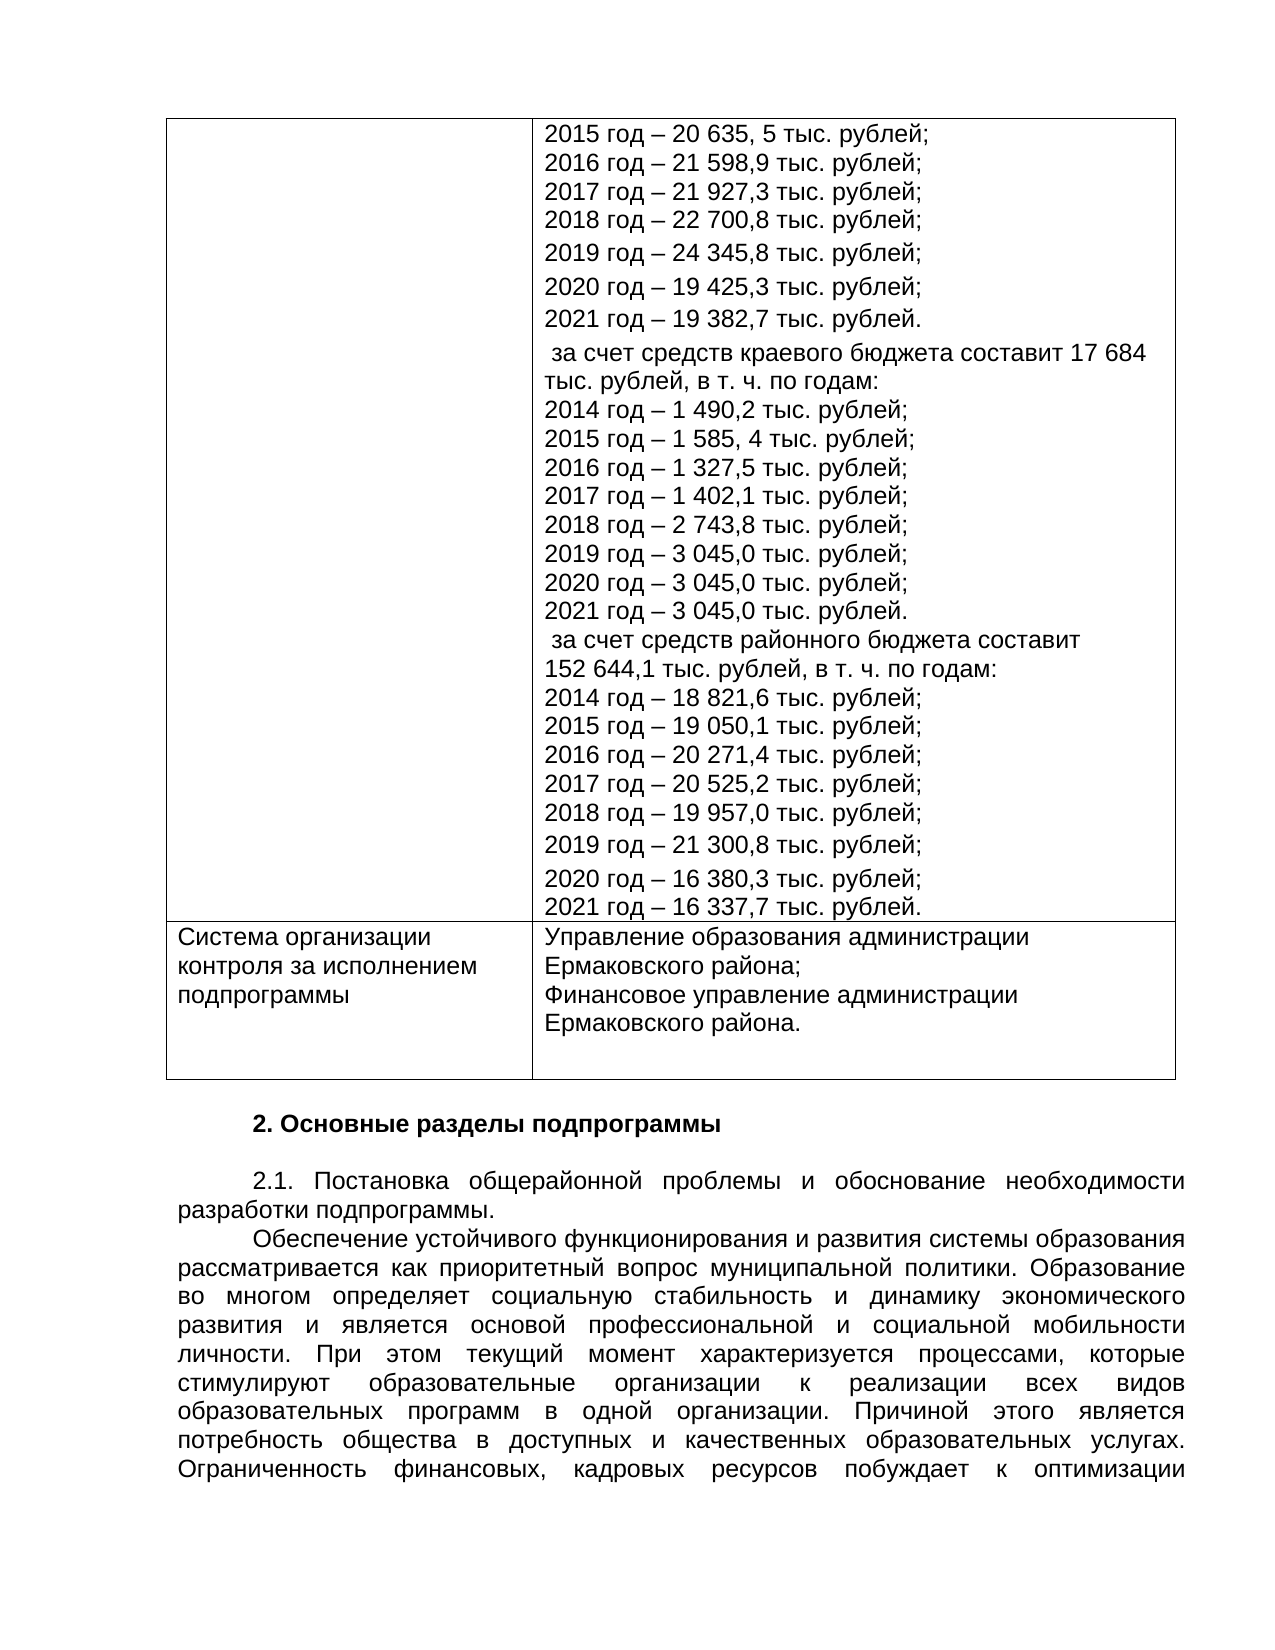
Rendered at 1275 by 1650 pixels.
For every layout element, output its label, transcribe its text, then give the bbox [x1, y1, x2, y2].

text 2. Основные разделы подпрограммы [177, 1109, 1186, 1138]
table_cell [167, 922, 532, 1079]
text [177, 1224, 1186, 1483]
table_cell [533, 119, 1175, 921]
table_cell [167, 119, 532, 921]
text 2.1. Постановка общерайонной проблемы и обоснование необходимости разработки подпрограммы. [177, 1166, 1186, 1224]
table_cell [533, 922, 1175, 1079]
